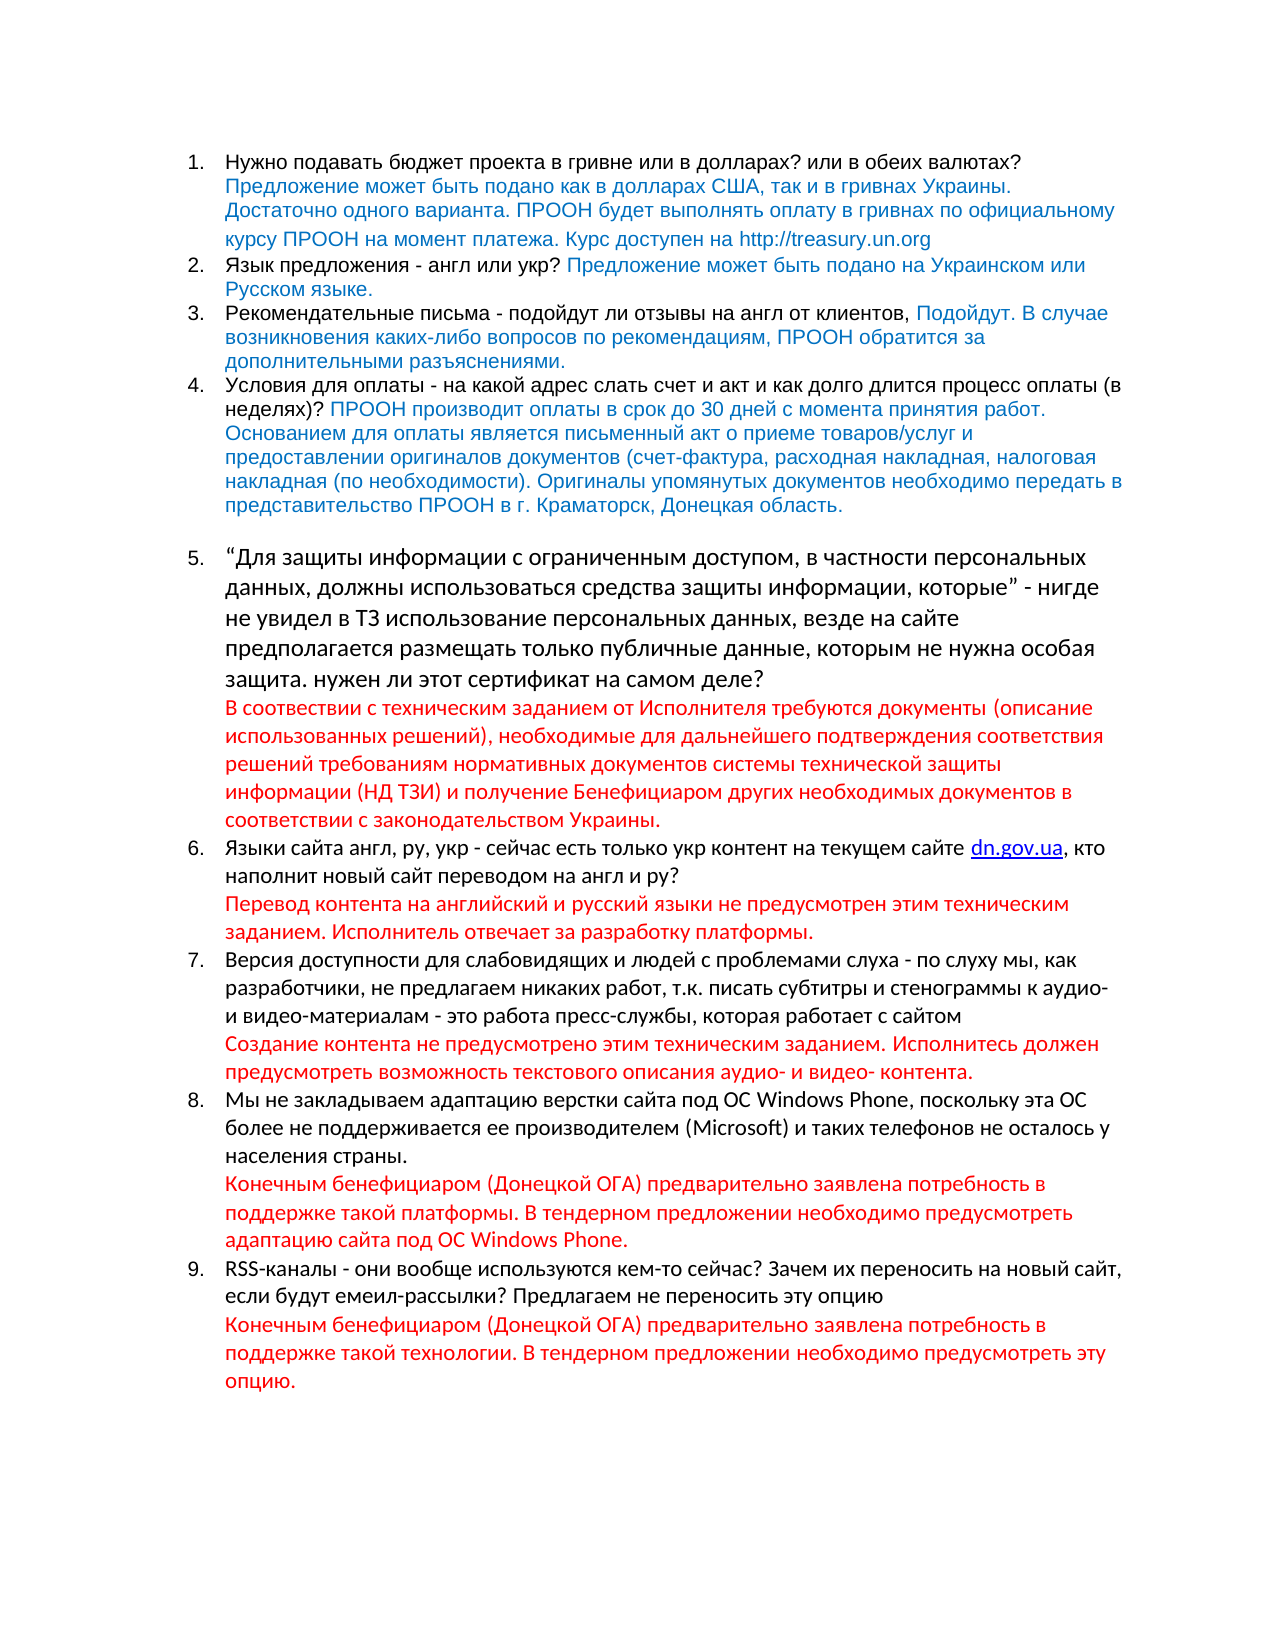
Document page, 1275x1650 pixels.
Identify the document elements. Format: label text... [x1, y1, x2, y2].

list В соотвествии с техническим заданием от Исполнителя требуются документы (описание использованных решений), необходимые для дальнейшего подтверждения соответствия решений требованиям нормативных документов системы технической защиты информации (НД ТЗИ) и получение Бенефициаром других необходимых документов в соответствии с законодательством Украины. [225, 693, 1125, 833]
list Версия доступности для слабовидящих и людей с проблемами слуха - по слуху мы, как разработчики, не предлагаем никаких работ, т.к. писать субтитры и стенограммы к аудио- и видео-материалам - это работа пресс-службы, которая работает с сайтом [187, 945, 1125, 1029]
list Мы не закладываем адаптацию верстки сайта под ОС Windows Phone, поскольку эта ОС более не поддерживается ее производителем (Microsoft) и таких телефонов не осталось у населения страны. [187, 1086, 1125, 1169]
list RSS-каналы - они вообще используются кем-то сейчас? Зачем их переносить на новый сайт, если будут емеил-рассылки? Предлагаем не переносить эту опцию [187, 1254, 1125, 1310]
list Конечным бенефициаром (Донецкой ОГА) предварительно заявлена потребность в поддержке такой технологии. В тендерном предложении необходимо предусмотреть эту опцию. [225, 1310, 1125, 1394]
list Языки сайта англ, ру, укр - сейчас есть только укр контент на текущем сайте dn.gov.ua, кто наполнит новый сайт переводом на англ и ру? [187, 833, 1125, 889]
list Рекомендательные письма - подойдут ли отзывы на англ от клиентов, Подойдут. В случае возникновения каких-либо вопросов по рекомендациям, ПРООН обратится за дополнительными разъяснениями. [187, 301, 1125, 373]
list Конечным бенефициаром (Донецкой ОГА) предварительно заявлена потребность в поддержке такой платформы. В тендерном предложении необходимо предусмотреть адаптацию сайта под ОС Windows Phone. [225, 1169, 1125, 1254]
list “Для защиты информации с ограниченным доступом, в частности персональных данных, должны использоваться средства защиты информации, которые” - нигде не увидел в ТЗ использование персональных данных, везде на сайте предполагается размещать только публичные данные, которым не нужна особая защита. нужен ли этот сертификат на самом деле? [187, 541, 1125, 693]
list Условия для оплаты - на какой адрес слать счет и акт и как долго длится процесс оплаты (в неделях)? ПРООН производит оплаты в срок до 30 дней с момента принятия работ. Основанием для оплаты является письменный акт о приеме товаров/услуг и предоставлении оригиналов документов (счет-фактура, расходная накладная, налоговая накладная (по необходимости). Оригиналы упомянутых документов необходимо передать в представительство ПРООН в г. Краматорск, Донецкая область. [187, 373, 1125, 517]
list Перевод контента на английский и русский языки не предусмотрен этим техническим заданием. Исполнитель отвечает за разработку платформы. [225, 889, 1125, 945]
list Создание контента не предусмотрено этим техническим заданием. Исполнитесь должен предусмотреть возможность текстового описания аудио- и видео- контента. [225, 1029, 1125, 1086]
list Язык предложения - англ или укр? Предложение может быть подано на Украинском или Русском языке. [187, 253, 1125, 301]
list Нужно подавать бюджет проекта в гривне или в долларах? или в обеих валютах? Предложение может быть подано как в долларах США, так и в гривнах Украины. Достаточно одного варианта. ПРООН будет выполнять оплату в гривнах по официальному курсу ПРООН на момент платежа. Курс доступен на http://treasury.un.org [187, 150, 1125, 253]
